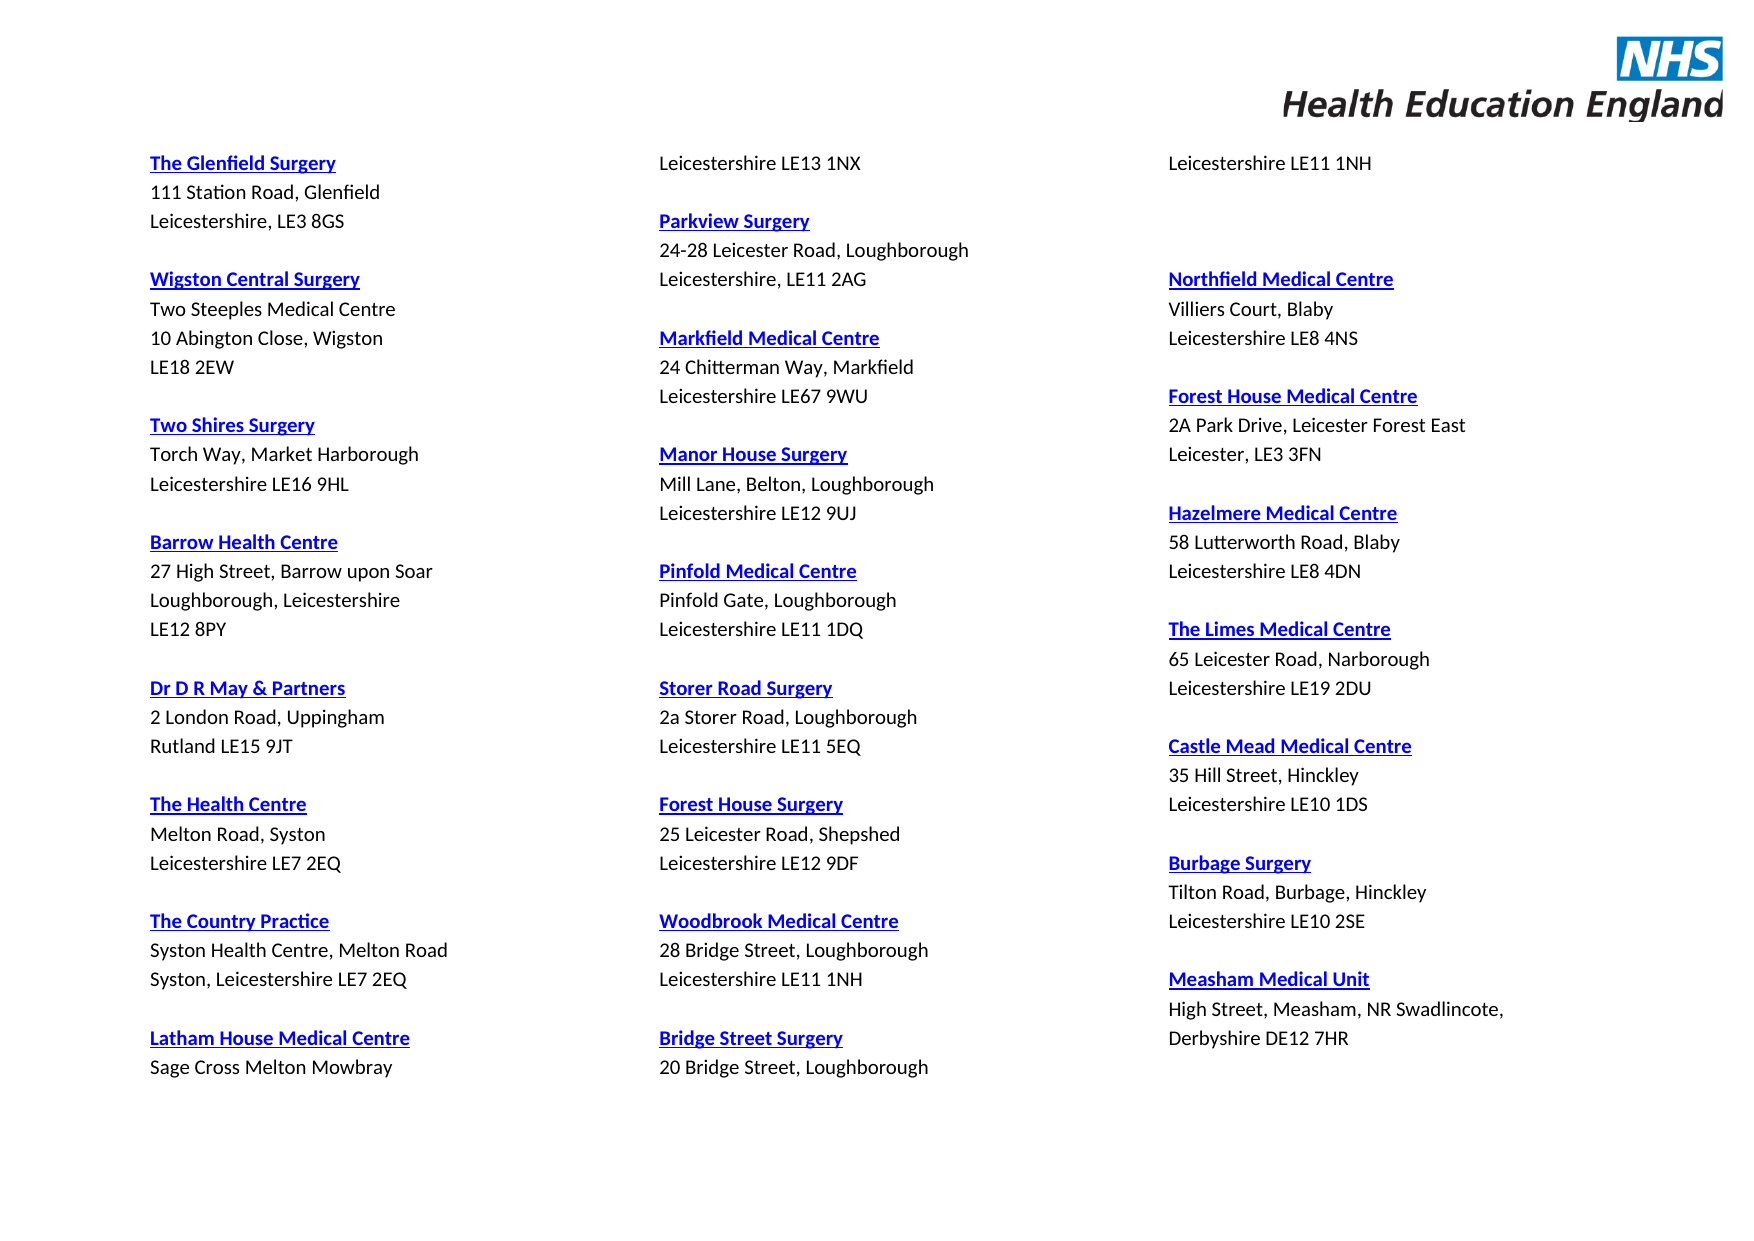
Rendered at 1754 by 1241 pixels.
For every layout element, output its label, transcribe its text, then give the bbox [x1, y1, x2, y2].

text Pinfold Gate, Loughborough [659, 587, 1094, 613]
text Leicestershire LE10 1DS [1168, 792, 1604, 817]
text Wigston Central Surgery [150, 267, 585, 292]
text 28 Bridge Street, Loughborough [659, 937, 1094, 963]
text Manor House Surgery [659, 442, 1094, 467]
text Loughborough, Leicestershire [150, 587, 585, 613]
text Mill Lane, Belton, Loughborough [659, 471, 1094, 496]
text Leicestershire LE10 2SE [1168, 908, 1604, 934]
text LE12 8PY [150, 617, 585, 642]
text Leicestershire LE11 5EQ [659, 733, 1094, 759]
text Syston Health Centre, Melton Road [150, 937, 585, 963]
text Melton Road, Syston [150, 821, 585, 846]
text 20 Bridge Street, Loughborough [659, 1054, 1094, 1079]
text Two Steeples Medical Centre [150, 296, 585, 321]
text Woodbrook Medical Centre [659, 908, 1094, 934]
text Two Shires Surgery [150, 412, 585, 438]
text 2a Storer Road, Loughborough [659, 704, 1094, 729]
text 2 London Road, Uppingham [150, 704, 585, 729]
text Leicester, LE3 3FN [1168, 442, 1604, 467]
text Leicestershire LE13 1NX [659, 150, 1094, 175]
text Leicestershire LE16 9HL [150, 471, 585, 496]
text 10 Abington Close, Wigston [150, 325, 585, 350]
text Parkview Surgery [659, 208, 1094, 234]
text High Street, Measham, NR Swadlincote, [1168, 996, 1604, 1021]
text Northfield Medical Centre [1168, 267, 1604, 292]
text Torch Way, Market Harborough [150, 442, 585, 467]
text 2A Park Drive, Leicester Forest East [1168, 412, 1604, 438]
text Leicestershire, LE3 8GS [150, 208, 585, 234]
text Storer Road Surgery [659, 675, 1094, 700]
text The Glenfield Surgery [150, 150, 585, 175]
text Bridge Street Surgery [659, 1025, 1094, 1050]
text 65 Leicester Road, Narborough [1168, 646, 1604, 671]
text Leicestershire LE11 1NH [1168, 150, 1604, 175]
text Measham Medical Unit [1168, 967, 1604, 992]
text Leicestershire LE8 4DN [1168, 558, 1604, 584]
text Tilton Road, Burbage, Hinckley [1168, 879, 1604, 904]
picture [1282, 36, 1723, 121]
text Castle Mead Medical Centre [1168, 733, 1604, 759]
text 24-28 Leicester Road, Loughborough [659, 237, 1094, 263]
text Latham House Medical Centre [150, 1025, 585, 1050]
text Dr D R May & Partners [150, 675, 585, 700]
text Burbage Surgery [1168, 850, 1604, 875]
text Markfield Medical Centre [659, 325, 1094, 350]
text Forest House Medical Centre [1168, 383, 1604, 409]
text 35 Hill Street, Hinckley [1168, 762, 1604, 788]
text Sage Cross Melton Mowbray [150, 1054, 585, 1079]
text 58 Lutterworth Road, Blaby [1168, 529, 1604, 554]
text Leicestershire LE12 9UJ [659, 500, 1094, 525]
text Leicestershire LE8 4NS [1168, 325, 1604, 350]
text Leicestershire LE11 1DQ [659, 617, 1094, 642]
text The Health Centre [150, 792, 585, 817]
text LE18 2EW [150, 354, 585, 379]
text 27 High Street, Barrow upon Soar [150, 558, 585, 584]
text Leicestershire LE7 2EQ [150, 850, 585, 875]
text Forest House Surgery [659, 792, 1094, 817]
text Pinfold Medical Centre [659, 558, 1094, 584]
text Villiers Court, Blaby [1168, 296, 1604, 321]
text Leicestershire, LE11 2AG [659, 267, 1094, 292]
text 25 Leicester Road, Shepshed [659, 821, 1094, 846]
text Leicestershire LE12 9DF [659, 850, 1094, 875]
text Syston, Leicestershire LE7 2EQ [150, 967, 585, 992]
text Derbyshire DE12 7HR [1168, 1025, 1604, 1050]
text 111 Station Road, Glenfield [150, 179, 585, 204]
text Barrow Health Centre [150, 529, 585, 554]
text 24 Chitterman Way, Markfield [659, 354, 1094, 379]
text Leicestershire LE67 9WU [659, 383, 1094, 409]
text Leicestershire LE19 2DU [1168, 675, 1604, 700]
text The Country Practice [150, 908, 585, 934]
text Hazelmere Medical Centre [1168, 500, 1604, 525]
text Rutland LE15 9JT [150, 733, 585, 759]
text Leicestershire LE11 1NH [659, 967, 1094, 992]
text The Limes Medical Centre [1168, 617, 1604, 642]
